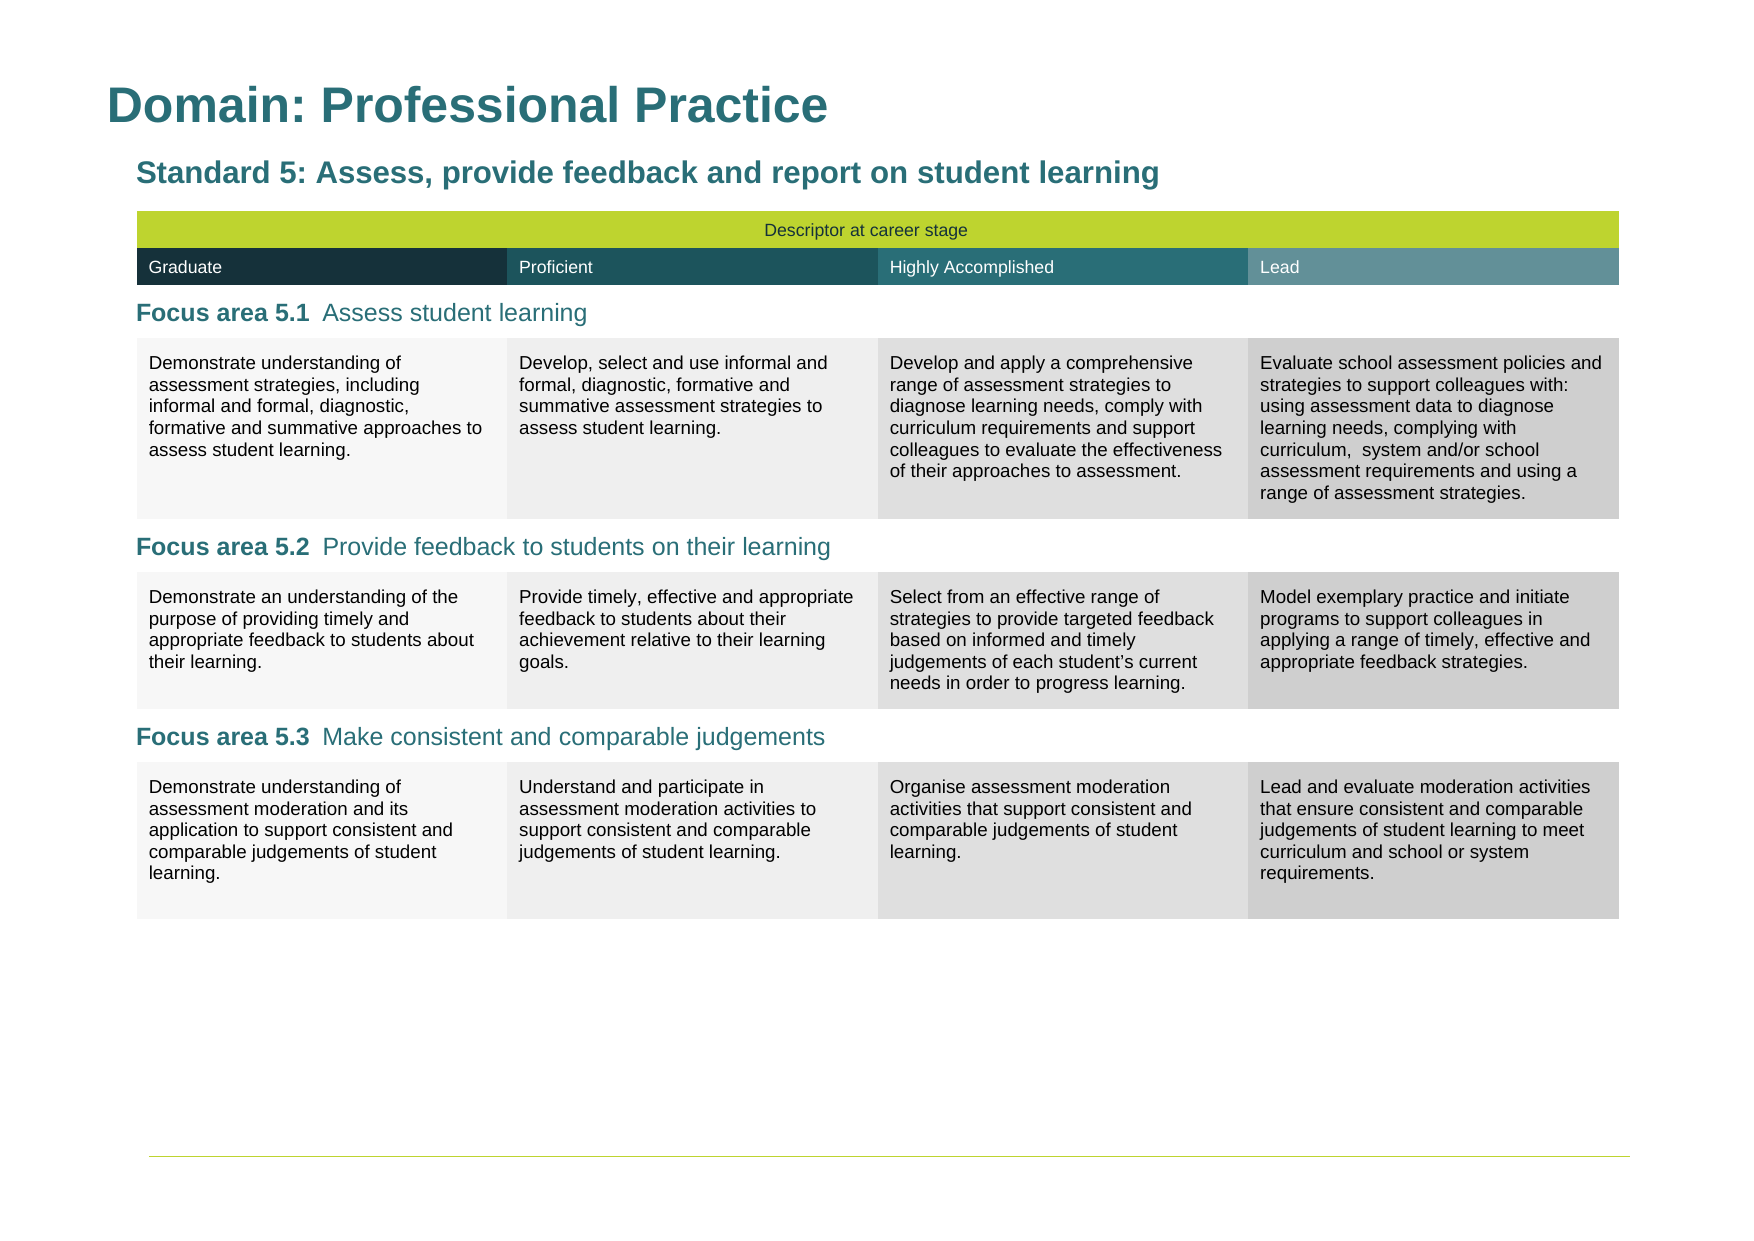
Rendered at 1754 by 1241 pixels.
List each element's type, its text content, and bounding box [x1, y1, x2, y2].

table_header Model exemplary practice and initiate programs to support colleagues in applying a range of timely, effective and appropriate feedback strategies. [1248, 572, 1619, 709]
table_header Demonstrate understanding of assessment strategies, including informal and formal, diagnostic, formative and summative approaches to assess student learning. [137, 338, 507, 519]
subtitle Focus area 5.1 Assess student learning [136, 298, 1681, 327]
table_header Select from an effective range of strategies to provide targeted feedback based on informed and timely judgements of each student’s current needs in order to progress learning. [878, 572, 1248, 709]
table_header Descriptor at career stage [137, 211, 1619, 248]
table_cell Proficient [507, 248, 878, 285]
table_header Provide timely, effective and appropriate feedback to students about their achievement relative to their learning goals. [507, 572, 878, 709]
table_cell Highly Accomplished [878, 248, 1248, 285]
table_header Develop and apply a comprehensive range of assessment strategies to diagnose learning needs, comply with curriculum requirements and support colleagues to evaluate the effectiveness of their approaches to assessment. [878, 338, 1248, 519]
table_cell Graduate [137, 248, 507, 285]
table_header Evaluate school assessment policies and strategies to support colleagues with: using assessment data to diagnose learning needs, complying with curriculum, system and/or school assessment requirements and using a range of assessment strategies. [1248, 338, 1619, 519]
table_cell Lead [1248, 248, 1619, 285]
table_header Develop, select and use informal and formal, diagnostic, formative and summative assessment strategies to assess student learning. [507, 338, 878, 519]
table_header Organise assessment moderation activities that support consistent and comparable judgements of student learning. [878, 762, 1248, 919]
table_header Demonstrate understanding of assessment moderation and its application to support consistent and comparable judgements of student learning. [137, 762, 507, 919]
subtitle Focus area 5.2 Provide feedback to students on their learning [136, 532, 1681, 560]
table_header Lead and evaluate moderation activities that ensure consistent and comparable judgements of student learning to meet curriculum and school or system requirements. [1248, 762, 1619, 919]
table_header Understand and participate in assessment moderation activities to support consistent and comparable judgements of student learning. [507, 762, 878, 919]
subtitle Focus area 5.3 Make consistent and comparable judgements [136, 722, 1681, 750]
subtitle Standard 5: Assess, provide feedback and report on student learning [136, 154, 1681, 190]
table_header Demonstrate an understanding of the purpose of providing timely and appropriate feedback to students about their learning. [137, 572, 507, 709]
